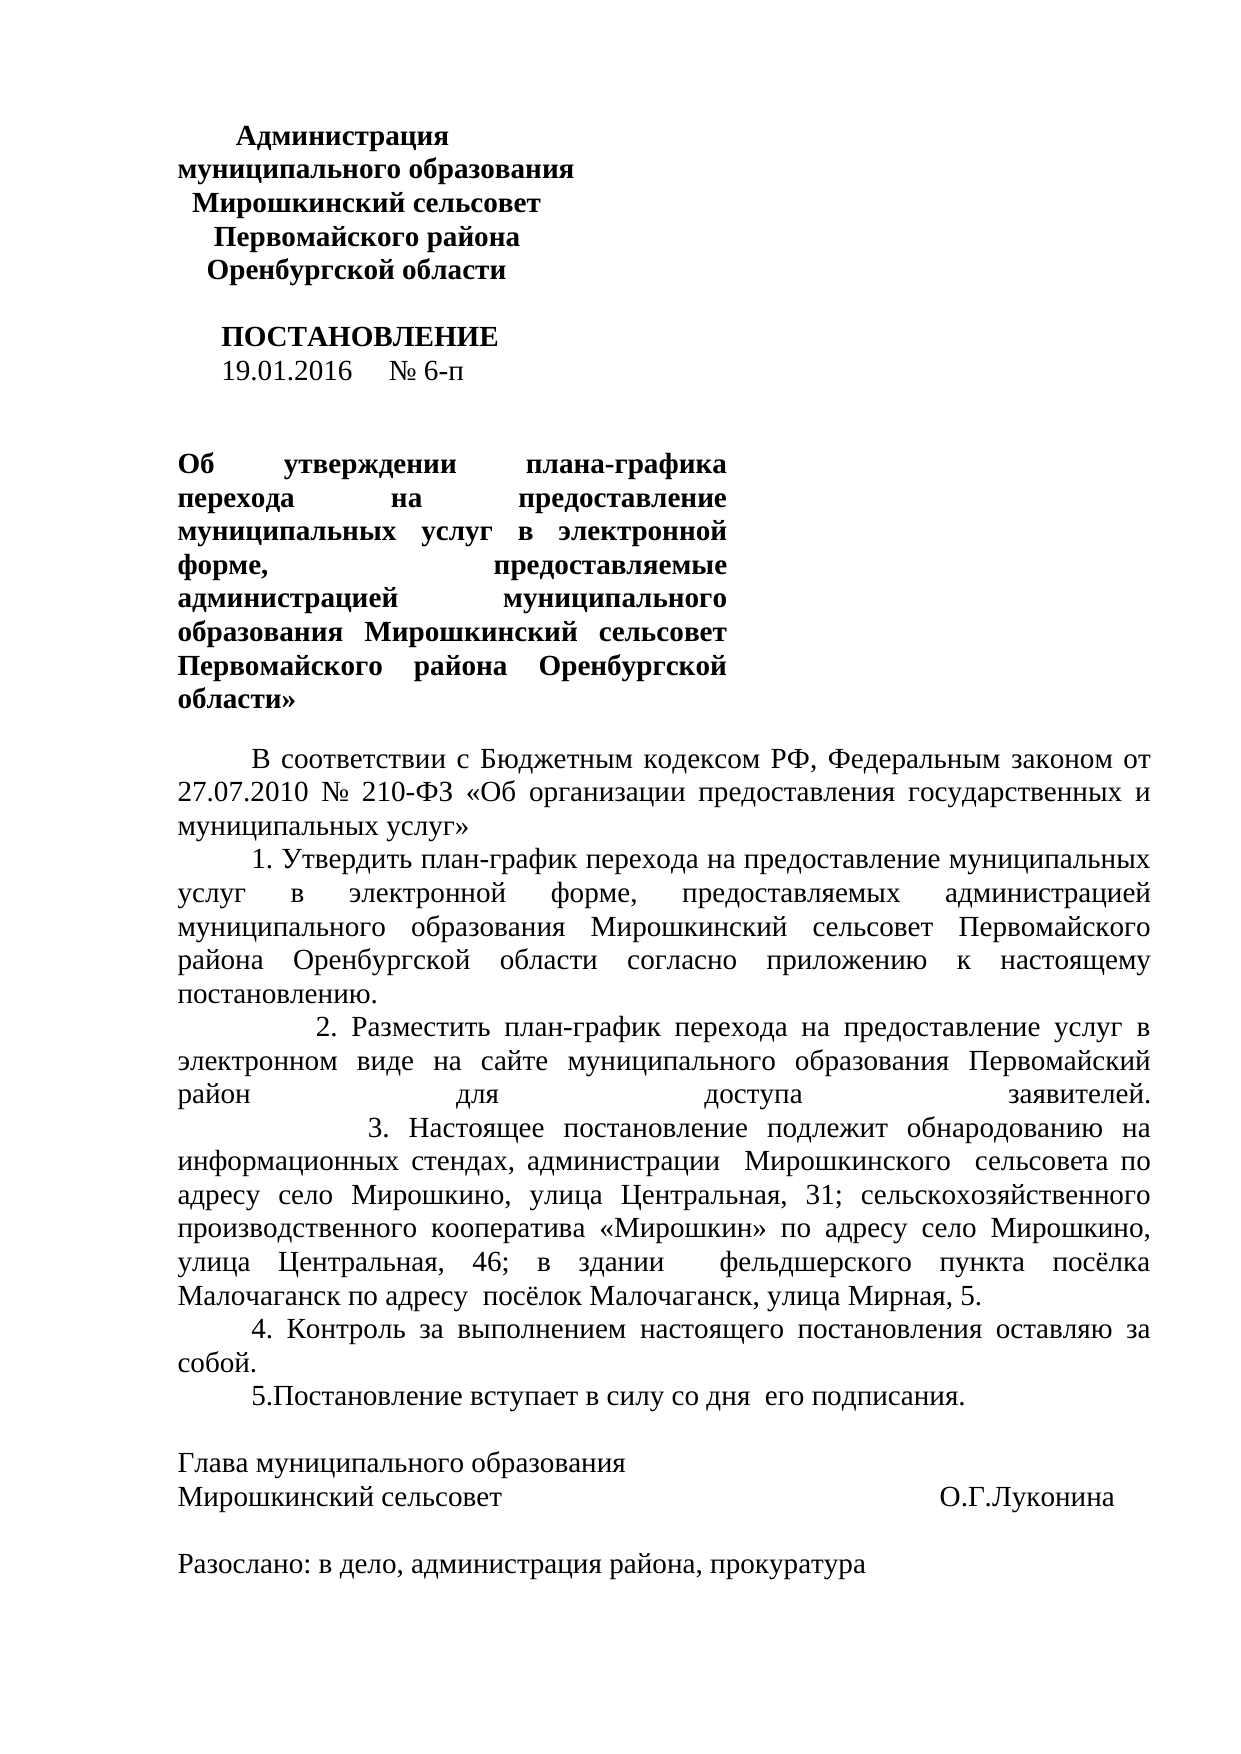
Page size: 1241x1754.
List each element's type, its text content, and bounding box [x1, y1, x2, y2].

text Разослано: в дело, администрация района, прокуратура [177, 1546, 1152, 1579]
table_header Администрация муниципального образования Мирошкинский сельсовет Первомайского района Оренбургской области ПОСТАНОВЛЕНИЕ 19.01.2016 № 6-п [166, 118, 738, 446]
text 5.Постановление вступает в силу со дня его подписания. [177, 1378, 1152, 1412]
table_cell Об утверждении плана-графика перехода на предоставление муниципальных услуг в электронной форме, предоставляемые администрацией муниципального образования Мирошкинский сельсовет Первомайского района Оренбургской области» [166, 446, 738, 741]
text 1. Утвердить план-график перехода на предоставление муниципальных услуг в электронной форме, предоставляемых администрацией муниципального образования Мирошкинский сельсовет Первомайского района Оренбургской области согласно приложению к настоящему постановлению. 2. Разместить план-график перехода на предоставление услуг в электронном виде на сайте муниципального образования Первомайский район для доступа заявителей. 3. Настоящее постановление подлежит обнародованию на информационных стендах, администрации Мирошкинского сельсовета по адресу село Мирошкино, улица Центральная, 31; сельскохозяйственного производственного кооператива «Мирошкин» по адресу село Мирошкино, улица Центральная, 46; в здании фельдшерского пункта посёлка Малочаганск по адресу посёлок Малочаганск, улица Мирная, 5. [177, 842, 1152, 1311]
text Мирошкинский сельсовет О.Г.Луконина [177, 1479, 1152, 1512]
text Глава муниципального образования [177, 1445, 1152, 1479]
text В соответствии с Бюджетным кодексом РФ, Федеральным законом от 27.07.2010 № 210-ФЗ «Об организации предоставления государственных и муниципальных услуг» [177, 741, 1152, 842]
text 4. Контроль за выполнением настоящего постановления оставляю за собой. [177, 1311, 1152, 1378]
